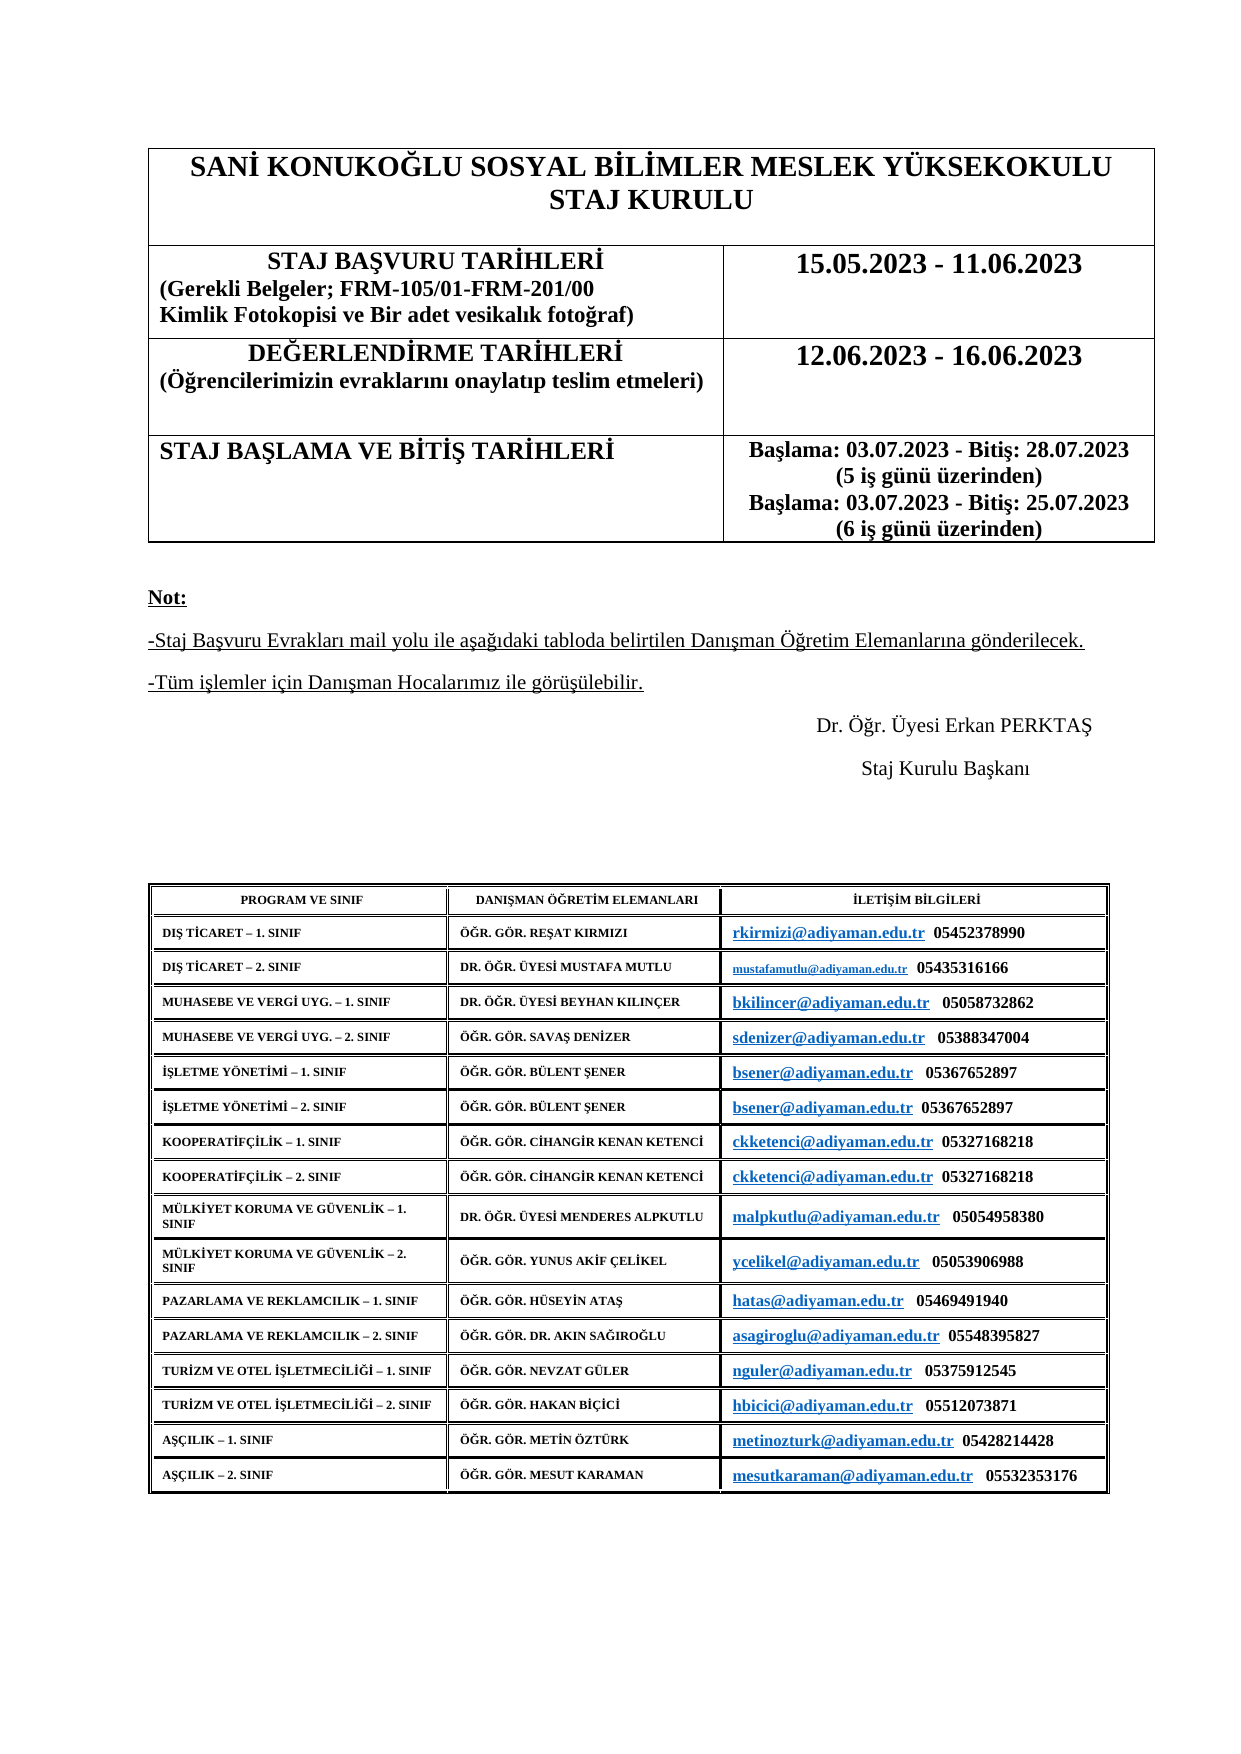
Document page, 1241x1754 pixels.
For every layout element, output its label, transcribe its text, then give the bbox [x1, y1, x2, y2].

table_cell bsener@adiyaman.edu.tr 05367652897 [722, 1053, 1107, 1088]
table_cell KOOPERATİFÇİLİK – 2. SINIF [150, 1158, 448, 1193]
table_cell ÖĞR. GÖR. SAVAŞ DENİZER [449, 1022, 719, 1053]
text Dr. Öğr. Üyesi Erkan PERKTAŞ [148, 713, 1093, 737]
table_cell ÖĞR. GÖR. NEVZAT GÜLER [449, 1355, 719, 1386]
table_cell ÖĞR. GÖR. METİN ÖZTÜRK [449, 1425, 719, 1456]
table_cell KOOPERATİFÇİLİK – 1. SINIF [150, 1123, 446, 1158]
table_cell bsener@adiyaman.edu.tr 05367652897 [722, 1088, 1108, 1123]
table_header İLETİŞİM BİLGİLERİ [720, 887, 1106, 913]
table_cell PAZARLAMA VE REKLAMCILIK – 1. SINIF [150, 1282, 448, 1316]
table_cell ckketenci@adiyaman.edu.tr 05327168218 [722, 1123, 1108, 1158]
text Staj Kurulu Başkanı [148, 756, 1093, 779]
text -Tüm işlemler için Danışman Hocalarımız ile görüşülebilir. [148, 670, 1093, 694]
table_cell rkirmizi@adiyaman.edu.tr 05452378990 [722, 914, 1107, 948]
table_cell MÜLKİYET KORUMA VE GÜVENLİK – 2. SINIF [152, 1237, 446, 1282]
table_cell ÖĞR. GÖR. HÜSEYİN ATAŞ [449, 1285, 719, 1316]
table_cell TURİZM VE OTEL İŞLETMECİLİĞİ – 2. SINIF [152, 1386, 446, 1421]
table_cell asagiroglu@adiyaman.edu.tr 05548395827 [722, 1316, 1107, 1351]
table_cell DR. ÖĞR. ÜYESİ BEYHAN KILINÇER [449, 987, 719, 1018]
table_cell ckketenci@adiyaman.edu.tr 05327168218 [720, 1158, 1108, 1193]
table_cell malpkutlu@adiyaman.edu.tr 05054958380 [720, 1193, 1108, 1237]
table_cell DIŞ TİCARET – 2. SINIF [152, 948, 446, 983]
table_cell ÖĞR. GÖR. BÜLENT ŞENER [449, 1057, 719, 1088]
table_cell AŞÇILIK – 1. SINIF [152, 1421, 446, 1456]
table_cell STAJ BAŞLAMA VE BİTİŞ TARİHLERİ [149, 436, 723, 541]
table_cell DEĞERLENDİRME TARİHLERİ (Öğrencilerimizin evraklarını onaylatıp teslim etmeleri) [149, 339, 723, 435]
table_header DANIŞMAN ÖĞRETİM ELEMANLARI [448, 887, 720, 913]
table_cell ÖĞR. GÖR. CİHANGİR KENAN KETENCİ [449, 1161, 719, 1193]
table_cell nguler@adiyaman.edu.tr 05375912545 [722, 1351, 1107, 1386]
table_cell metinozturk@adiyaman.edu.tr 05428214428 [722, 1421, 1107, 1456]
table_cell mesutkaraman@adiyaman.edu.tr 05532353176 [720, 1456, 1106, 1491]
table_header SANİ KONUKOĞLU SOSYAL BİLİMLER MESLEK YÜKSEKOKULU STAJ KURULU [149, 149, 1154, 245]
table_cell DR. ÖĞR. ÜYESİ MENDERES ALPKUTLU [449, 1196, 719, 1237]
table_cell ÖĞR. GÖR. DR. AKIN SAĞIROĞLU [449, 1320, 719, 1351]
table_cell DIŞ TİCARET – 1. SINIF [152, 914, 446, 948]
table_cell hatas@adiyaman.edu.tr 05469491940 [720, 1282, 1108, 1316]
table_cell İŞLETME YÖNETİMİ – 1. SINIF [152, 1053, 446, 1088]
table_cell PAZARLAMA VE REKLAMCILIK – 2. SINIF [152, 1316, 446, 1351]
table_cell 15.05.2023 - 11.06.2023 [724, 246, 1154, 337]
text Not: [148, 585, 1093, 609]
table_cell bkilincer@adiyaman.edu.tr 05058732862 [722, 983, 1107, 1018]
table_cell ÖĞR. GÖR. YUNUS AKİF ÇELİKEL [449, 1240, 719, 1282]
table_header PROGRAM VE SINIF [152, 887, 448, 913]
table_cell Başlama: 03.07.2023 - Bitiş: 28.07.2023 (5 iş günü üzerinden) Başlama: 03.07.2023 - Bitiş: 25.07.2023 (6 iş günü üzerinden) [724, 436, 1154, 541]
table_cell ÖĞR. GÖR. CİHANGİR KENAN KETENCİ [449, 1126, 719, 1158]
table_cell hbicici@adiyaman.edu.tr 05512073871 [722, 1386, 1107, 1421]
table_cell ÖĞR. GÖR. MESUT KARAMAN [448, 1459, 720, 1491]
table_cell mustafamutlu@adiyaman.edu.tr 05435316166 [722, 948, 1107, 983]
table_cell TURİZM VE OTEL İŞLETMECİLİĞİ – 1. SINIF [152, 1351, 446, 1386]
table_cell MUHASEBE VE VERGİ UYG. – 2. SINIF [152, 1018, 446, 1053]
table_cell MÜLKİYET KORUMA VE GÜVENLİK – 1. SINIF [150, 1193, 448, 1237]
text -Staj Başvuru Evrakları mail yolu ile aşağıdaki tabloda belirtilen Danışman Öğretim Elemanlarına gönderilecek. [148, 628, 1093, 652]
table_cell İŞLETME YÖNETİMİ – 2. SINIF [150, 1088, 446, 1123]
table_cell MUHASEBE VE VERGİ UYG. – 1. SINIF [152, 983, 446, 1018]
table_cell STAJ BAŞVURU TARİHLERİ (Gerekli Belgeler; FRM-105/01-FRM-201/00 Kimlik Fotokopisi ve Bir adet vesikalık fotoğraf) [149, 246, 723, 337]
table_cell 12.06.2023 - 16.06.2023 [724, 339, 1154, 435]
table_cell ÖĞR. GÖR. HAKAN BİÇİCİ [449, 1390, 719, 1421]
table_cell ÖĞR. GÖR. REŞAT KIRMIZI [449, 917, 719, 948]
table_cell AŞÇILIK – 2. SINIF [152, 1456, 448, 1491]
table_cell ycelikel@adiyaman.edu.tr 05053906988 [722, 1237, 1106, 1282]
table_cell DR. ÖĞR. ÜYESİ MUSTAFA MUTLU [449, 952, 719, 983]
table_cell ÖĞR. GÖR. BÜLENT ŞENER [449, 1091, 719, 1123]
table_cell sdenizer@adiyaman.edu.tr 05388347004 [722, 1018, 1107, 1053]
